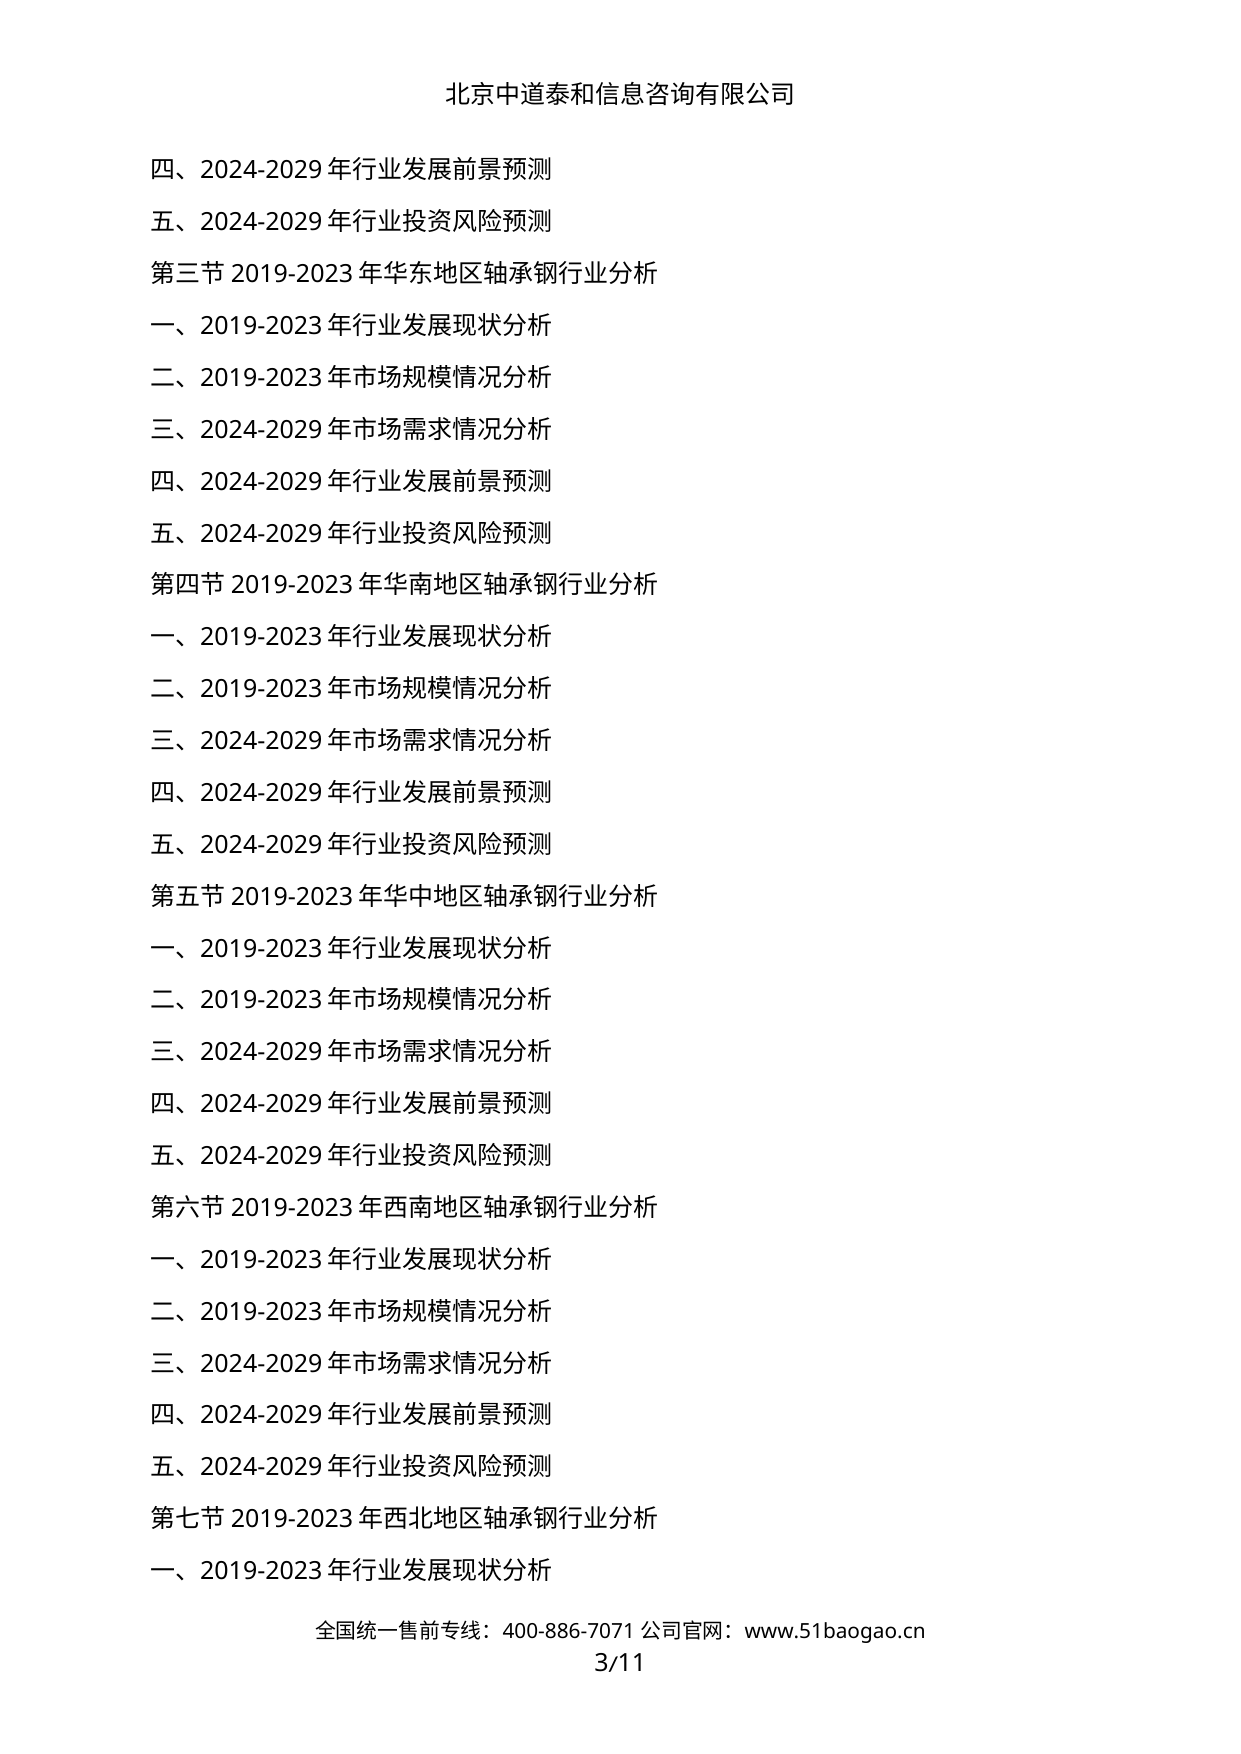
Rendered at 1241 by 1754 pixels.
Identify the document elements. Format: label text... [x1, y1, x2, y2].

text 三、2024-2029年市场需求情况分析 [150, 1343, 1090, 1379]
text 三、2024-2029年市场需求情况分析 [150, 721, 1090, 757]
text 第七节 2019-2023年西北地区轴承钢行业分析 [150, 1499, 1090, 1535]
text 四、2024-2029年行业发展前景预测 [150, 150, 1090, 186]
text 一、2019-2023年行业发展现状分析 [150, 928, 1090, 964]
text 五、2024-2029年行业投资风险预测 [150, 1136, 1090, 1172]
text 第五节 2019-2023年华中地区轴承钢行业分析 [150, 876, 1090, 912]
text 四、2024-2029年行业发展前景预测 [150, 1084, 1090, 1120]
text 五、2024-2029年行业投资风险预测 [150, 202, 1090, 238]
text 第四节 2019-2023年华南地区轴承钢行业分析 [150, 565, 1090, 601]
text 五、2024-2029年行业投资风险预测 [150, 1447, 1090, 1483]
text 二、2019-2023年市场规模情况分析 [150, 357, 1090, 394]
text 三、2024-2029年市场需求情况分析 [150, 409, 1090, 446]
text 四、2024-2029年行业发展前景预测 [150, 461, 1090, 497]
text 三、2024-2029年市场需求情况分析 [150, 1032, 1090, 1068]
text 五、2024-2029年行业投资风险预测 [150, 513, 1090, 549]
text 一、2019-2023年行业发展现状分析 [150, 1239, 1090, 1276]
text 二、2019-2023年市场规模情况分析 [150, 980, 1090, 1016]
text 四、2024-2029年行业发展前景预测 [150, 1395, 1090, 1431]
text 第六节 2019-2023年西南地区轴承钢行业分析 [150, 1187, 1090, 1224]
text 五、2024-2029年行业投资风险预测 [150, 824, 1090, 861]
text 一、2019-2023年行业发展现状分析 [150, 1551, 1090, 1587]
text 二、2019-2023年市场规模情况分析 [150, 669, 1090, 705]
text 四、2024-2029年行业发展前景预测 [150, 772, 1090, 809]
text 第三节 2019-2023年华东地区轴承钢行业分析 [150, 254, 1090, 290]
text 一、2019-2023年行业发展现状分析 [150, 617, 1090, 653]
text 一、2019-2023年行业发展现状分析 [150, 306, 1090, 342]
text 二、2019-2023年市场规模情况分析 [150, 1291, 1090, 1327]
